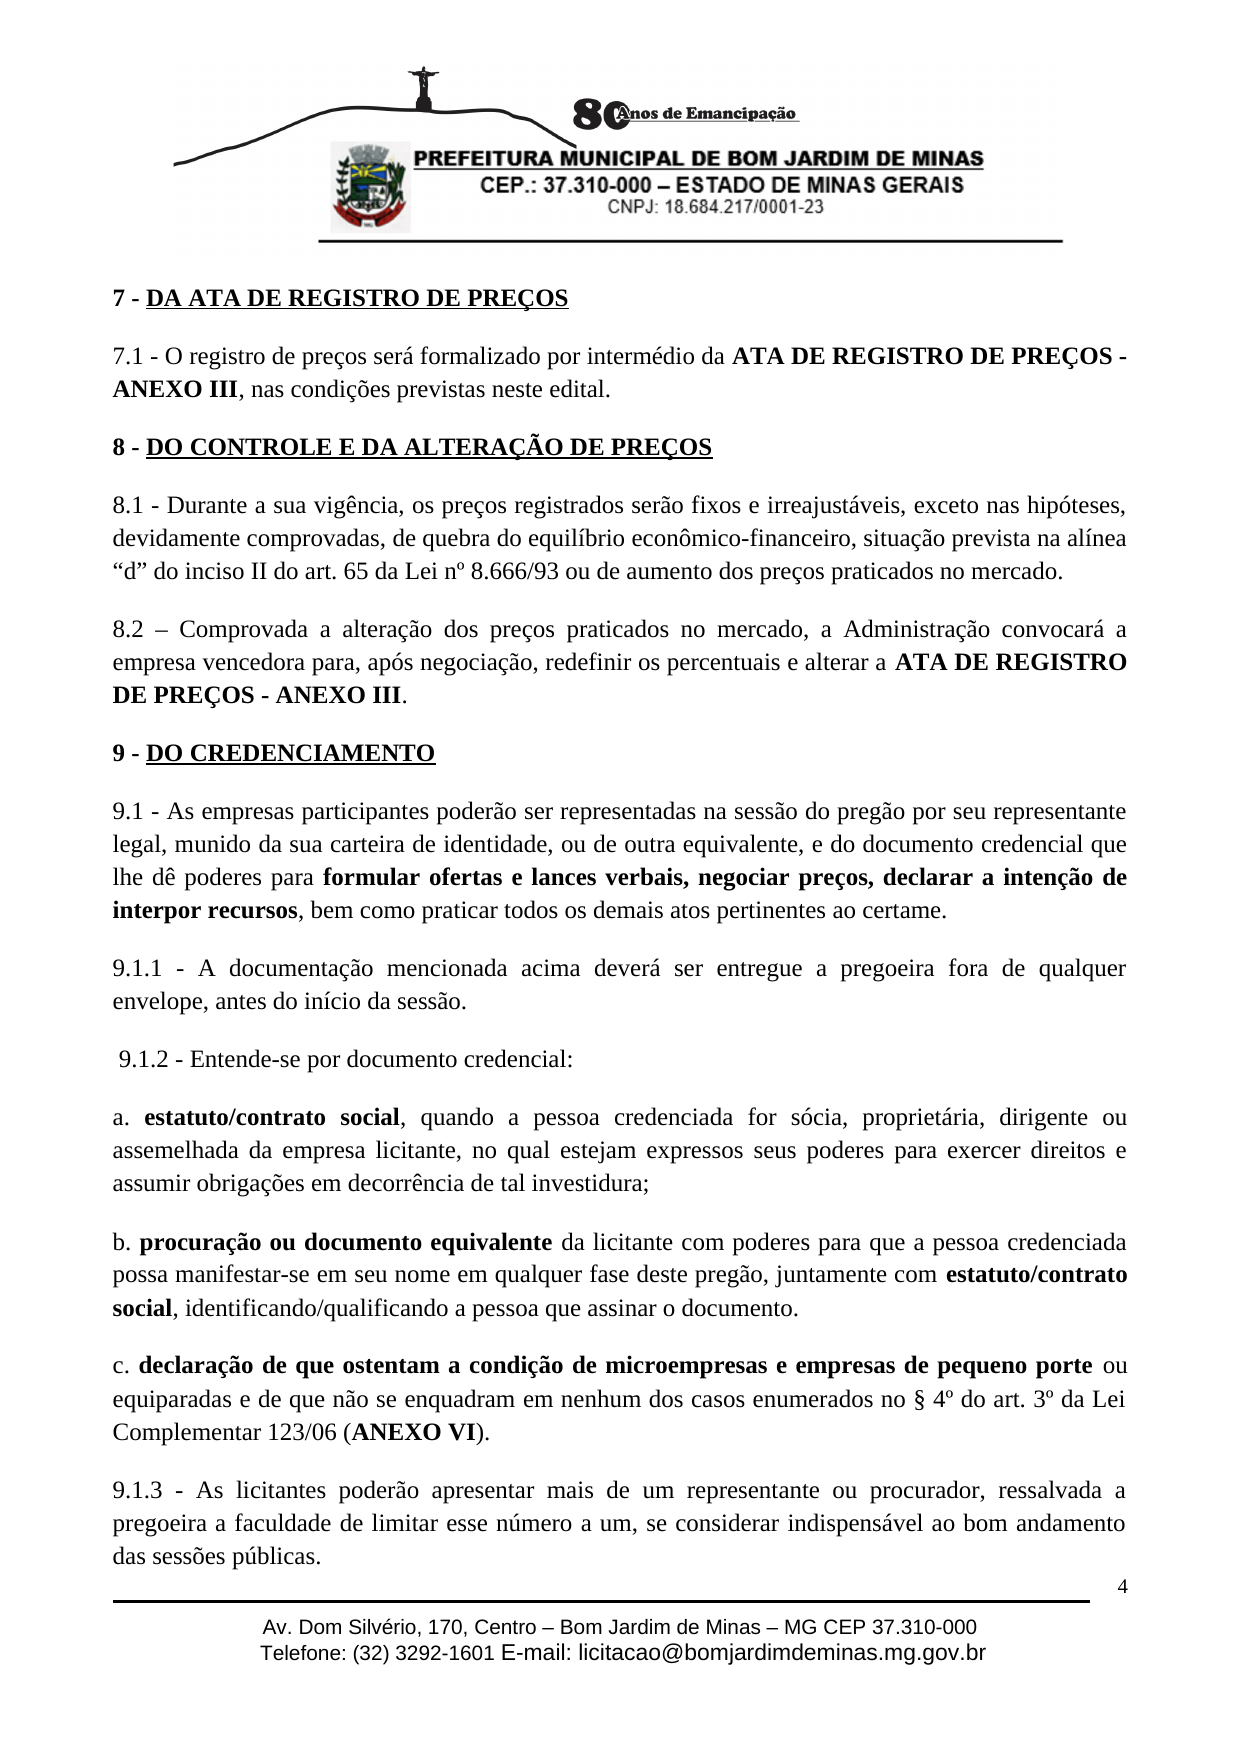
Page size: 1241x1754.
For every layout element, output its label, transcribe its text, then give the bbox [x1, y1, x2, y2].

text a. estatuto/contrato social, quando a pessoa credenciada for sócia, proprietária, dirigente ou assemelhada da empresa licitante, no qual estejam expressos seus poderes para exercer direitos e assumir obrigações em decorrência de tal investidura; [112, 1102, 1128, 1197]
text 9.1.1 - A documentação mencionada acima deverá ser entregue a pregoeira fora de qualquer envelope, antes do início da sessão. [112, 953, 1128, 1015]
text 9.1.3 - As licitantes poderão apresentar mais de um representante ou procurador, ressalvada a pregoeira a faculdade de limitar esse número a um, se considerar indispensável ao bom andamento das sessões públicas. [112, 1475, 1128, 1569]
text 9.1 - As empresas participantes poderão ser representadas na sessão do pregão por seu representante legal, munido da sua carteira de identidade, ou de outra equivalente, e do documento credencial que lhe dê poderes para formular ofertas e lances verbais, negociar preços, declarar a intenção de interpor recursos, bem como praticar todos os demais atos pertinentes ao certame. [112, 796, 1128, 924]
text b. procuração ou documento equivalente da licitante com poderes para que a pessoa credenciada possa manifestar-se em seu nome em qualquer fase deste pregão, juntamente com estatuto/contrato social, identificando/qualificando a pessoa que assinar o documento. [112, 1227, 1128, 1321]
text c. declaração de que ostentam a condição de microempresas e empresas de pequeno porte ou equiparadas e de que não se enquadram em nenhum dos casos enumerados no § 4º do art. 3º da Lei Complementar 123/06 (ANEXO VI). [112, 1351, 1128, 1445]
text 9.1.2 - Entende-se por documento credencial: [112, 1044, 1128, 1073]
picture [173, 62, 1067, 259]
text 8 - DO CONTROLE E DA ALTERAÇÃO DE PREÇOS [112, 432, 1128, 461]
text 9 - DO CREDENCIAMENTO [112, 738, 1128, 767]
text 7.1 - O registro de preços será formalizado por intermédio da ATA DE REGISTRO DE PREÇOS - ANEXO III, nas condições previstas neste edital. [112, 341, 1128, 403]
text 7 - DA ATA DE REGISTRO DE PREÇOS [112, 283, 1128, 312]
text 8.1 - Durante a sua vigência, os preços registrados serão fixos e irreajustáveis, exceto nas hipóteses, devidamente comprovadas, de quebra do equilíbrio econômico-financeiro, situação prevista na alínea “d” do inciso II do art. 65 da Lei nº 8.666/93 ou de aumento dos preços praticados no mercado. [112, 490, 1128, 585]
text 8.2 – Comprovada a alteração dos preços praticados no mercado, a Administração convocará a empresa vencedora para, após negociação, redefinir os percentuais e alterar a ATA DE REGISTRO DE PREÇOS - ANEXO III. [112, 614, 1128, 709]
